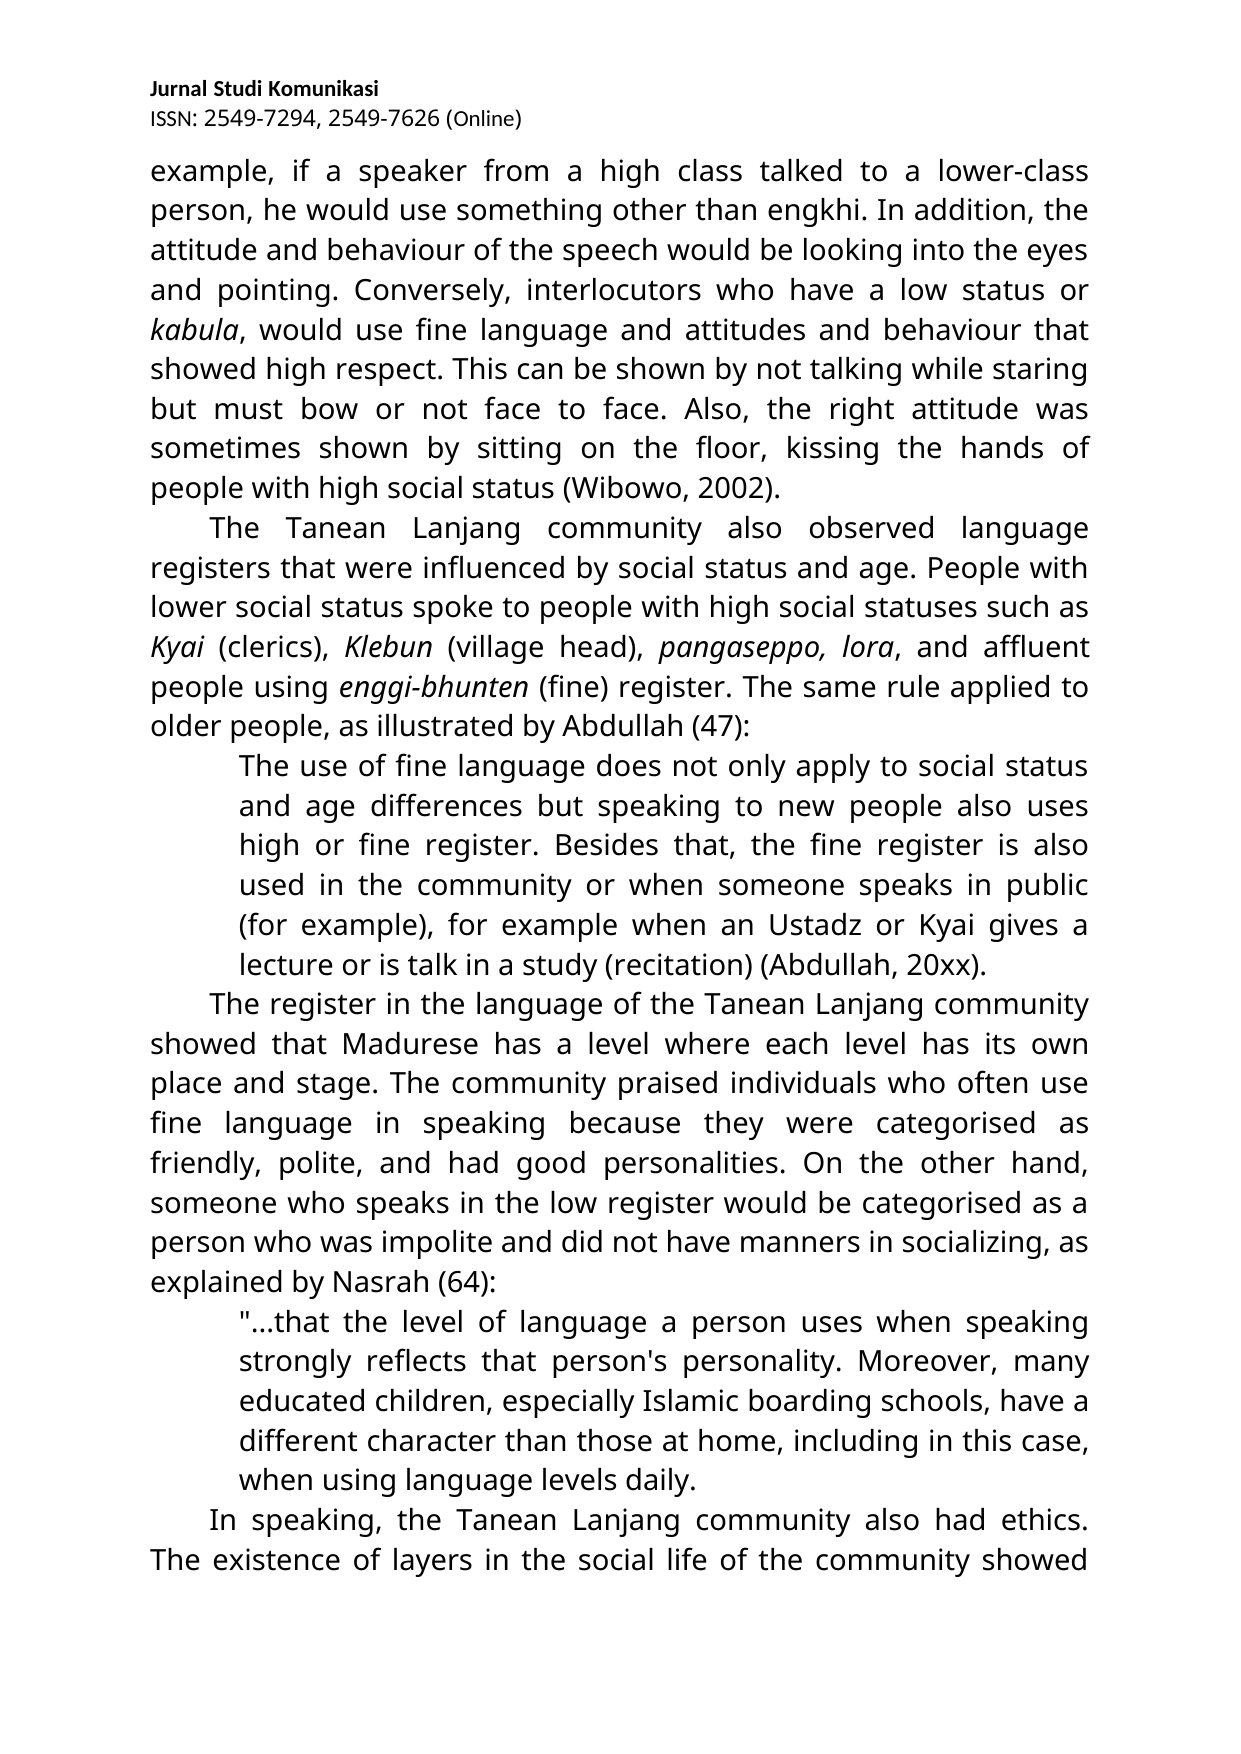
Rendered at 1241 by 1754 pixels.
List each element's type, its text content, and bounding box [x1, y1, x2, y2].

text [150, 150, 1090, 507]
text The use of fine language does not only apply to social status and age differences but speaking to new people also uses high or fine register. Besides that, the fine register is also used in the community or when someone speaks in public (for example), for example when an Ustadz or Kyai gives a lecture or is talk in a study (recitation) (Abdullah, 20xx). [239, 745, 1090, 983]
text The Tanean Lanjang community also observed language registers that were influenced by social status and age. People with lower social status spoke to people with high social statuses such as Kyai (clerics), Klebun (village head), pangaseppo, lora, and affluent people using enggi-bhunten (fine) register. The same rule applied to older people, as illustrated by Abdullah (47): [150, 507, 1090, 745]
text The register in the language of the Tanean Lanjang community showed that Madurese has a level where each level has its own place and stage. The community praised individuals who often use fine language in speaking because they were categorised as friendly, polite, and had good personalities. On the other hand, someone who speaks in the low register would be categorised as a person who was impolite and did not have manners in socializing, as explained by Nasrah (64): [150, 983, 1090, 1301]
text "...that the level of language a person uses when speaking strongly reflects that person's personality. Moreover, many educated children, especially Islamic boarding schools, have a different character than those at home, including in this case, when using language levels daily. [239, 1301, 1090, 1499]
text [150, 1499, 1090, 1579]
